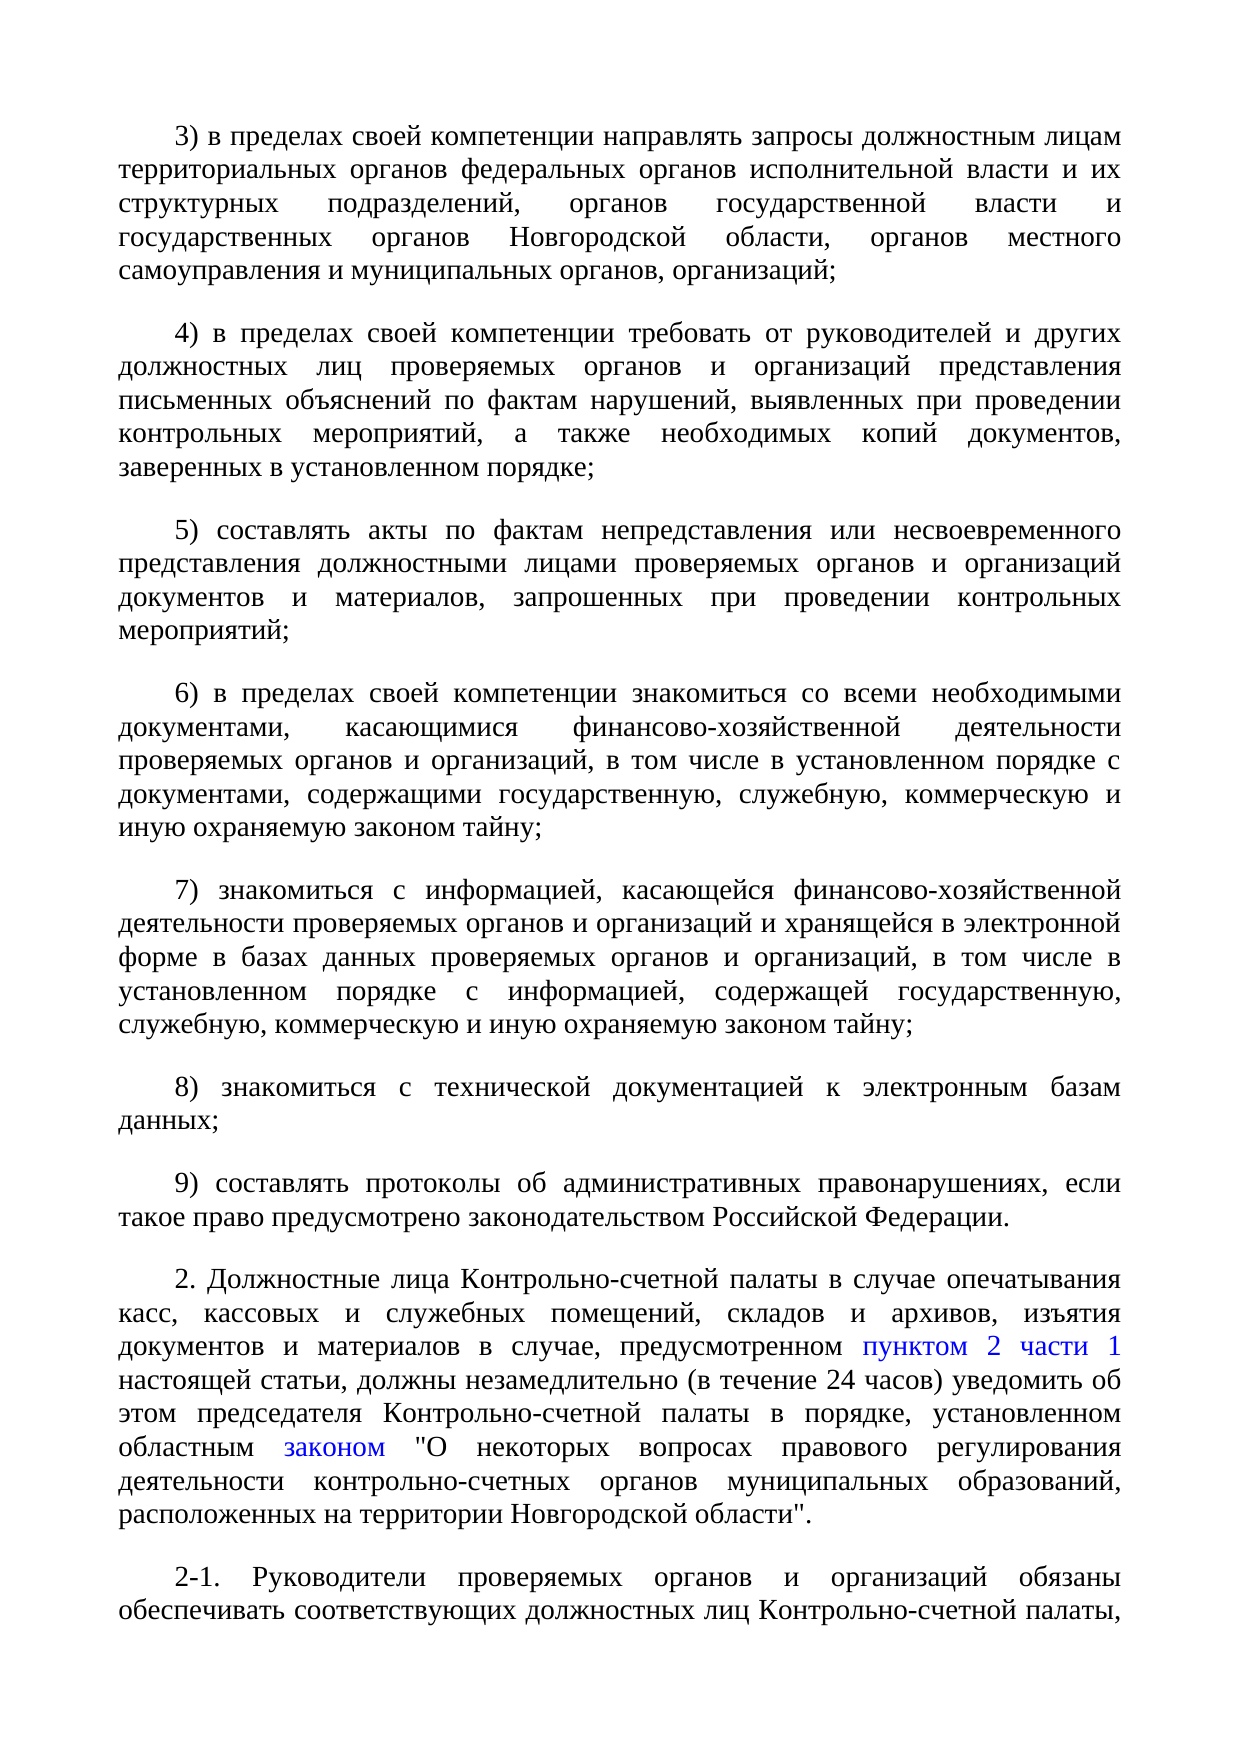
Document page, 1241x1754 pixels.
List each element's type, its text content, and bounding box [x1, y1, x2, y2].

text 6) в пределах своей компетенции знакомиться со всеми необходимыми документами, касающимися финансово-хозяйственной деятельности проверяемых органов и организаций, в том числе в установленном порядке с документами, содержащими государственную, служебную, коммерческую и иную охраняемую законом тайну; [118, 675, 1122, 843]
text 8) знакомиться с технической документацией к электронным базам данных; [118, 1069, 1122, 1136]
text 9) составлять протоколы об административных правонарушениях, если такое право предусмотрено законодательством Российской Федерации. [118, 1165, 1122, 1232]
text 4) в пределах своей компетенции требовать от руководителей и других должностных лиц проверяемых органов и организаций представления письменных объяснений по фактам нарушений, выявленных при проведении контрольных мероприятий, а также необходимых копий документов, заверенных в установленном порядке; [118, 315, 1122, 483]
text 3) в пределах своей компетенции направлять запросы должностным лицам территориальных органов федеральных органов исполнительной власти и их структурных подразделений, органов государственной власти и государственных органов Новгородской области, органов местного самоуправления и муниципальных органов, организаций; [118, 118, 1122, 286]
text 7) знакомиться с информацией, касающейся финансово-хозяйственной деятельности проверяемых органов и организаций и хранящейся в электронной форме в базах данных проверяемых органов и организаций, в том числе в установленном порядке с информацией, содержащей государственную, служебную, коммерческую и иную охраняемую законом тайну; [118, 872, 1122, 1040]
text 5) составлять акты по фактам непредставления или несвоевременного представления должностными лицами проверяемых органов и организаций документов и материалов, запрошенных при проведении контрольных мероприятий; [118, 512, 1122, 646]
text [118, 1559, 1122, 1626]
text 2. Должностные лица Контрольно-счетной палаты в случае опечатывания касс, кассовых и служебных помещений, складов и архивов, изъятия документов и материалов в случае, предусмотренном пунктом 2 части 1 настоящей статьи, должны незамедлительно (в течение 24 часов) уведомить об этом председателя Контрольно-счетной палаты в порядке, установленном областным законом "О некоторых вопросах правового регулирования деятельности контрольно-счетных органов муниципальных образований, расположенных на территории Новгородской области". [118, 1261, 1122, 1530]
